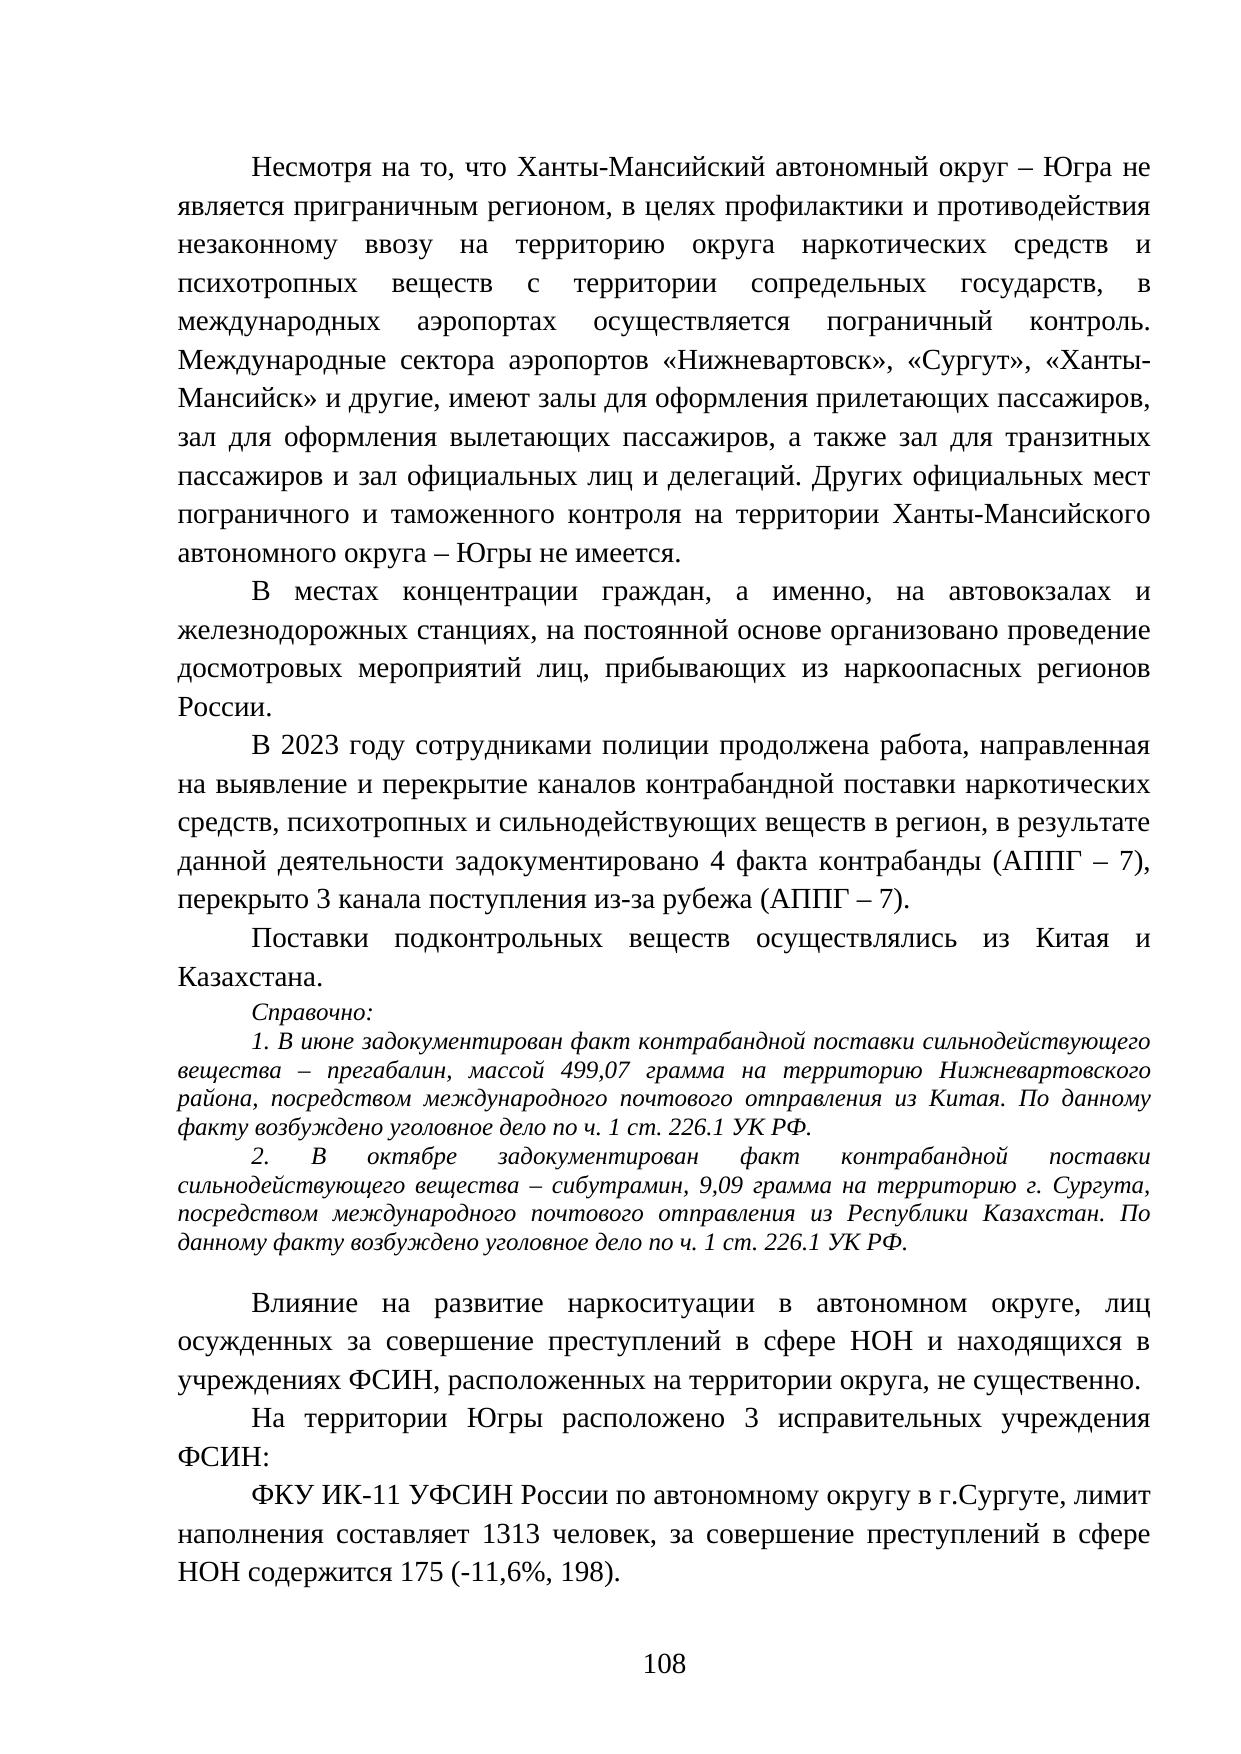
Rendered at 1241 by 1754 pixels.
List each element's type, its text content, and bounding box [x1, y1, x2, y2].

text На территории Югры расположено 3 исправительных учреждения ФСИН: [177, 1400, 1152, 1472]
text ФКУ ИК-11 УФСИН России по автономному округу в г.Сургуте, лимит наполнения составляет 1313 человек, за совершение преступлений в сфере НОН содержится 175 (-11,6%, 198). [177, 1477, 1152, 1588]
text Поставки подконтрольных веществ осуществлялись из Китая и Казахстана. [177, 920, 1152, 992]
text Справочно: [177, 997, 1152, 1026]
text В 2023 году сотрудниками полиции продолжена работа, направленная на выявление и перекрытие каналов контрабандной поставки наркотических средств, психотропных и сильнодействующих веществ в регион, в результате данной деятельности задокументировано 4 факта контрабанды (АППГ – 7), перекрыто 3 канала поступления из-за рубежа (АППГ – 7). [177, 727, 1152, 915]
text В местах концентрации граждан, а именно, на автовокзалах и железнодорожных станциях, на постоянной основе организовано проведение досмотровых мероприятий лиц, прибывающих из наркоопасных регионов России. [177, 573, 1152, 722]
list 2. В октябре задокументирован факт контрабандной поставки сильнодействующего вещества – сибутрамин, 9,09 грамма на территорию г. Сургута, посредством международного почтового отправления из Республики Казахстан. По данному факту возбуждено уголовное дело по ч. 1 ст. 226.1 УК РФ. [177, 1141, 1152, 1256]
text Несмотря на то, что Ханты-Мансийский автономный округ – Югра не является приграничным регионом, в целях профилактики и противодействия незаконному ввозу на территорию округа наркотических средств и психотропных веществ с территории сопредельных государств, в международных аэропортах осуществляется пограничный контроль. Международные сектора аэропортов «Нижневартовск», «Сургут», «Ханты-Мансийск» и другие, имеют залы для оформления прилетающих пассажиров, зал для оформления вылетающих пассажиров, а также зал для транзитных пассажиров и зал официальных лиц и делегаций. Других официальных мест пограничного и таможенного контроля на территории Ханты-Мансийского автономного округа – Югры не имеется. [177, 149, 1152, 568]
list 1. В июне задокументирован факт контрабандной поставки сильнодействующего вещества – прегабалин, массой 499,07 грамма на территорию Нижневартовского района, посредством международного почтового отправления из Китая. По данному факту возбуждено уголовное дело по ч. 1 ст. 226.1 УК РФ. [177, 1026, 1152, 1141]
text Влияние на развитие наркоситуации в автономном округе, лиц осужденных за совершение преступлений в сфере НОН и находящихся в учреждениях ФСИН, расположенных на территории округа, не существенно. [177, 1285, 1152, 1395]
